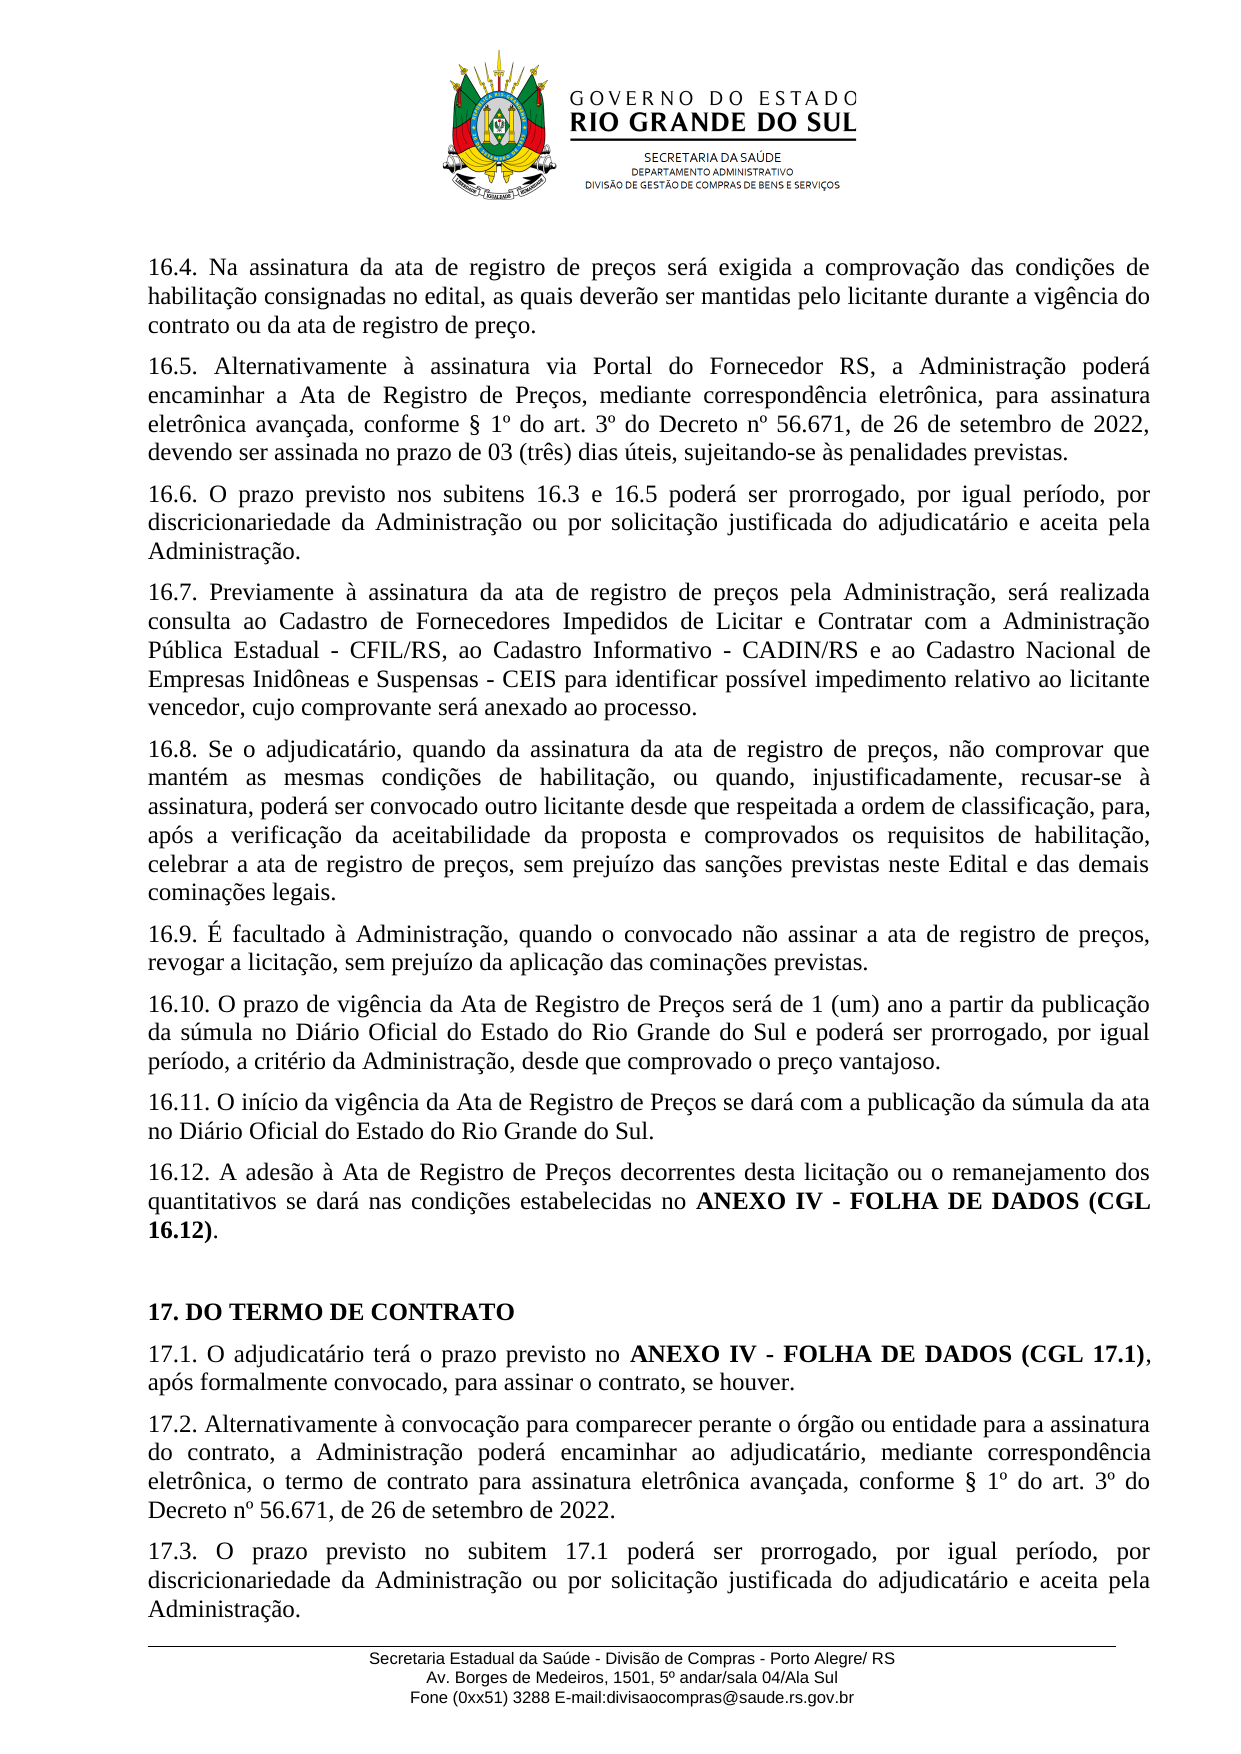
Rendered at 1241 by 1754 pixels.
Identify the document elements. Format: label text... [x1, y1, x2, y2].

text 16.8. Se o adjudicatário, quando da assinatura da ata de registro de preços, não comprovar que mantém as mesmas condições de habilitação, ou quando, injustificadamente, recusar-se à assinatura, poderá ser convocado outro licitante desde que respeitada a ordem de classificação, para, após a verificação da aceitabilidade da proposta e comprovados os requisitos de habilitação, celebrar a ata de registro de preços, sem prejuízo das sanções previstas neste Edital e das demais cominações legais. [148, 734, 1152, 906]
text 16.4. Na assinatura da ata de registro de preços será exigida a comprovação das condições de habilitação consignadas no edital, as quais deverão ser mantidas pelo licitante durante a vigência do contrato ou da ata de registro de preço. [148, 252, 1152, 339]
picture [442, 50, 857, 200]
list 16.5. Alternativamente à assinatura via Portal do Fornecedor RS, a Administração poderá encaminhar a Ata de Registro de Preços, mediante correspondência eletrônica, para assinatura eletrônica avançada, conforme § 1º do art. 3º do Decreto nº 56.671, de 26 de setembro de 2022, devendo ser assinada no prazo de 03 (três) dias úteis, sujeitando-se às penalidades previstas. [148, 351, 1152, 466]
text 16.6. O prazo previsto nos subitens 16.3 e 16.5 poderá ser prorrogado, por igual período, por discricionariedade da Administração ou por solicitação justificada do adjudicatário e aceita pela Administração. [148, 479, 1152, 565]
text 16.11. O início da vigência da Ata de Registro de Preços se dará com a publicação da súmula da ata no Diário Oficial do Estado do Rio Grande do Sul. [148, 1087, 1152, 1145]
text 17.1. O adjudicatário terá o prazo previsto no ANEXO IV - FOLHA DE DADOS (CGL 17.1), após formalmente convocado, para assinar o contrato, se houver. [148, 1339, 1152, 1396]
subtitle 17. DO TERMO DE CONTRATO [148, 1297, 1152, 1326]
text 16.10. O prazo de vigência da Ata de Registro de Preços será de 1 (um) ano a partir da publicação da súmula no Diário Oficial do Estado do Rio Grande do Sul e poderá ser prorrogado, por igual período, a critério da Administração, desde que comprovado o preço vantajoso. [148, 989, 1152, 1075]
text 16.7. Previamente à assinatura da ata de registro de preços pela Administração, será realizada consulta ao Cadastro de Fornecedores Impedidos de Licitar e Contratar com a Administração Pública Estadual - CFIL/RS, ao Cadastro Informativo - CADIN/RS e ao Cadastro Nacional de Empresas Inidôneas e Suspensas - CEIS para identificar possível impedimento relativo ao licitante vencedor, cujo comprovante será anexado ao processo. [148, 577, 1152, 721]
text 16.9. É facultado à Administração, quando o convocado não assinar a ata de registro de preços, revogar a licitação, sem prejuízo da aplicação das cominações previstas. [148, 919, 1152, 976]
text 17.3. O prazo previsto no subitem 17.1 poderá ser prorrogado, por igual período, por discricionariedade da Administração ou por solicitação justificada do adjudicatário e aceita pela Administração. [148, 1536, 1152, 1622]
text 16.12. A adesão à Ata de Registro de Preços decorrentes desta licitação ou o remanejamento dos quantitativos se dará nas condições estabelecidas no ANEXO IV - FOLHA DE DADOS (CGL 16.12). [148, 1157, 1152, 1244]
text 17.2. Alternativamente à convocação para comparecer perante o órgão ou entidade para a assinatura do contrato, a Administração poderá encaminhar ao adjudicatário, mediante correspondência eletrônica, o termo de contrato para assinatura eletrônica avançada, conforme § 1º do art. 3º do Decreto nº 56.671, de 26 de setembro de 2022. [148, 1409, 1152, 1524]
